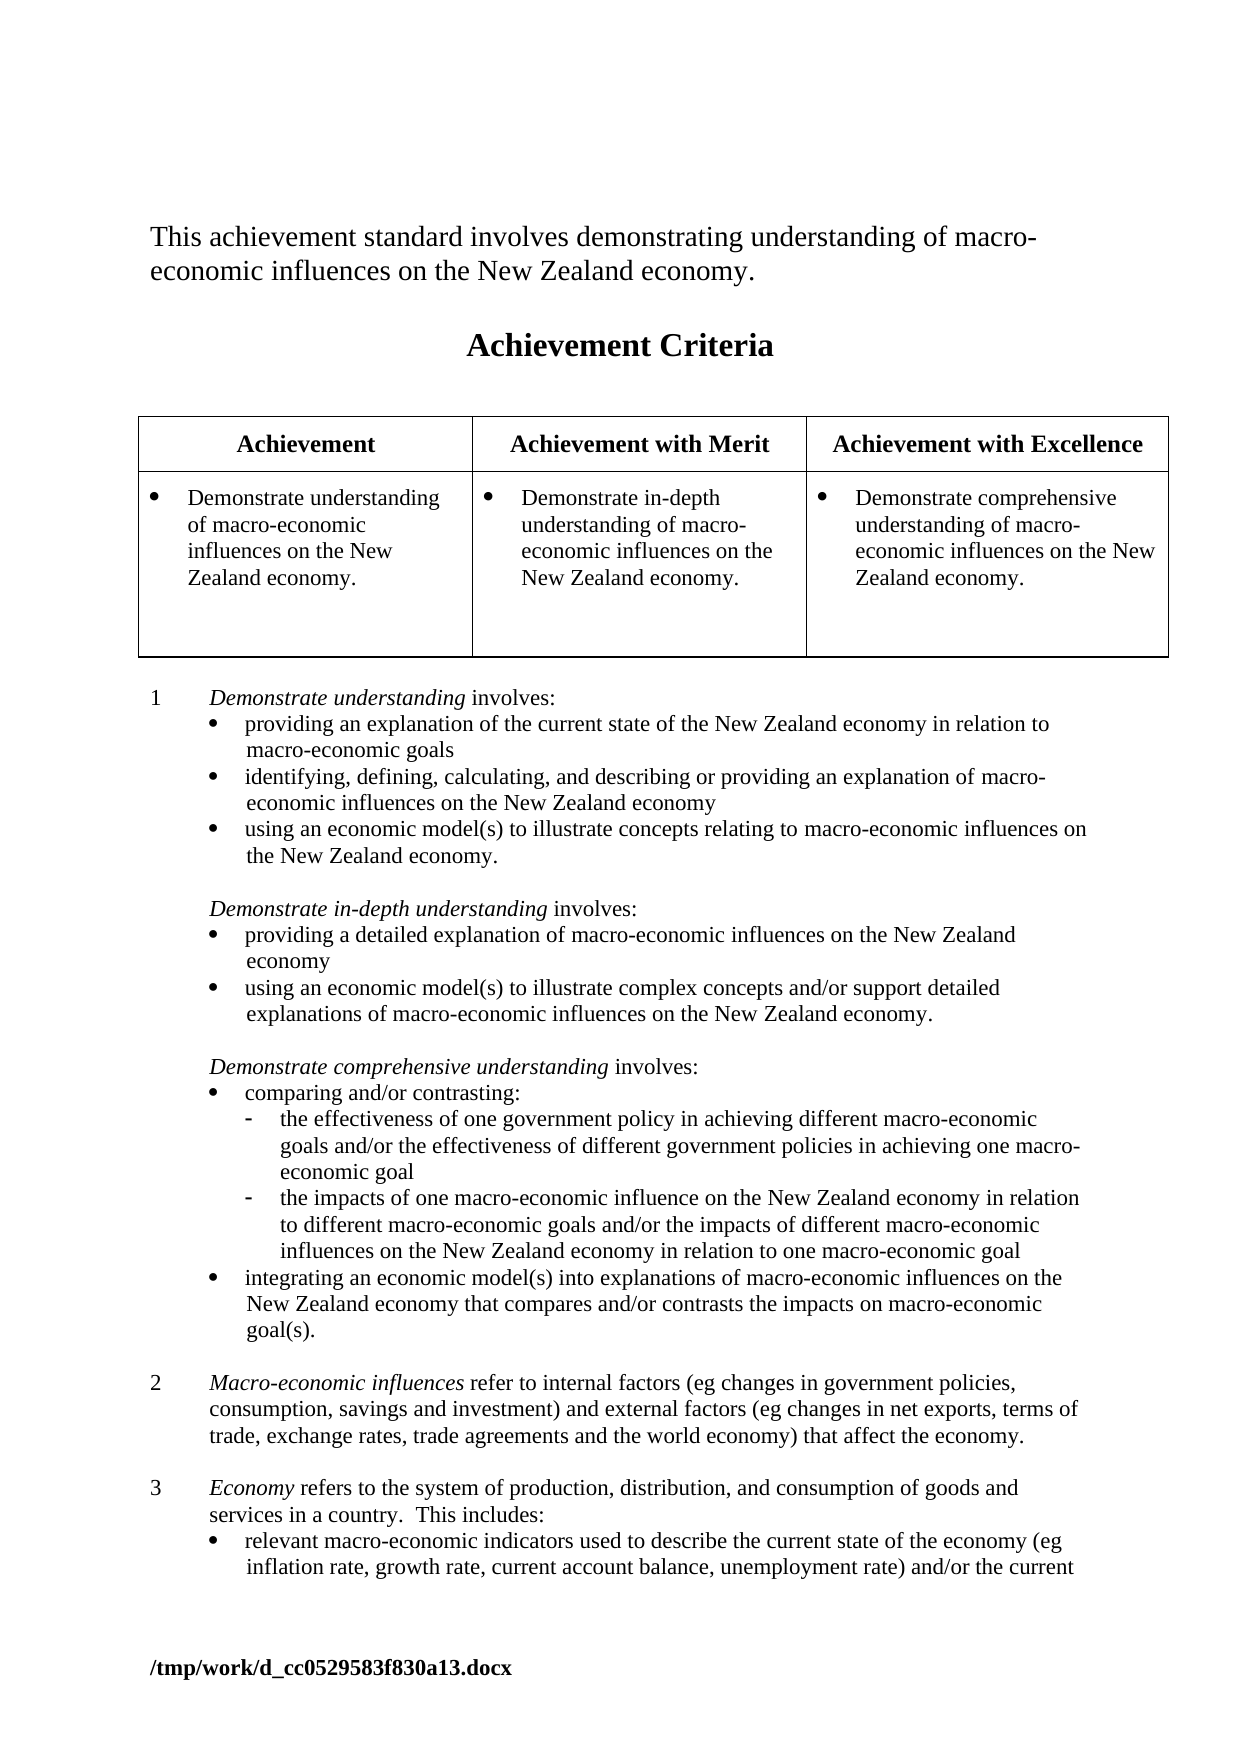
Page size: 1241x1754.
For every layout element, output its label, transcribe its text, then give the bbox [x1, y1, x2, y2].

list providing an explanation of the current state of the New Zealand economy in relation to macro-economic goals [209, 710, 1090, 763]
list Demonstrate understanding involves: [150, 684, 1090, 710]
table_header Achievement [139, 417, 472, 471]
list the impacts of one macro-economic influence on the New Zealand economy in relation to different macro-economic goals and/or the impacts of different macro-economic influences on the New Zealand economy in relation to one macro-economic goal [244, 1184, 1090, 1263]
table_cell Demonstrate in-depth understanding of macro-economic influences on the New Zealand economy. [473, 472, 806, 603]
list Macro-economic influences refer to internal factors (eg changes in government policies, consumption, savings and investment) and external factors (eg changes in net exports, terms of trade, exchange rates, trade agreements and the world economy) that affect the economy. [150, 1369, 1090, 1448]
table_cell [473, 603, 806, 656]
list identifying, defining, calculating, and describing or providing an explanation of macro-economic influences on the New Zealand economy [209, 763, 1090, 816]
text Demonstrate in-depth understanding involves: [209, 894, 1090, 921]
table_cell Demonstrate comprehensive understanding of macro-economic influences on the New Zealand economy. [807, 472, 1168, 603]
list comparing and/or contrasting: [209, 1079, 1090, 1105]
table_cell Demonstrate understanding of macro-economic influences on the New Zealand economy. [139, 472, 472, 603]
list using an economic model(s) to illustrate concepts relating to macro-economic influences on the New Zealand economy. [209, 816, 1090, 868]
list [209, 1527, 1090, 1580]
list providing a detailed explanation of macro-economic influences on the New Zealand economy [209, 921, 1090, 974]
text Achievement Criteria [150, 325, 1090, 363]
list integrating an economic model(s) into explanations of macro-economic influences on the New Zealand economy that compares and/or contrasts the impacts on macro-economic goal(s). [209, 1263, 1090, 1343]
list Economy refers to the system of production, distribution, and consumption of goods and services in a country. This includes: [150, 1474, 1090, 1527]
table_header Achievement with Excellence [807, 417, 1168, 471]
table_cell [807, 603, 1168, 656]
list the effectiveness of one government policy in achieving different macro-economic goals and/or the effectiveness of different government policies in achieving one macro-economic goal [244, 1105, 1090, 1184]
table_cell [139, 603, 472, 656]
table_header Achievement with Merit [473, 417, 806, 471]
text This achievement standard involves demonstrating understanding of macro-economic influences on the New Zealand economy. [150, 219, 1090, 287]
text Demonstrate comprehensive understanding involves: [209, 1053, 1090, 1079]
list using an economic model(s) to illustrate complex concepts and/or support detailed explanations of macro-economic influences on the New Zealand economy. [209, 974, 1090, 1026]
